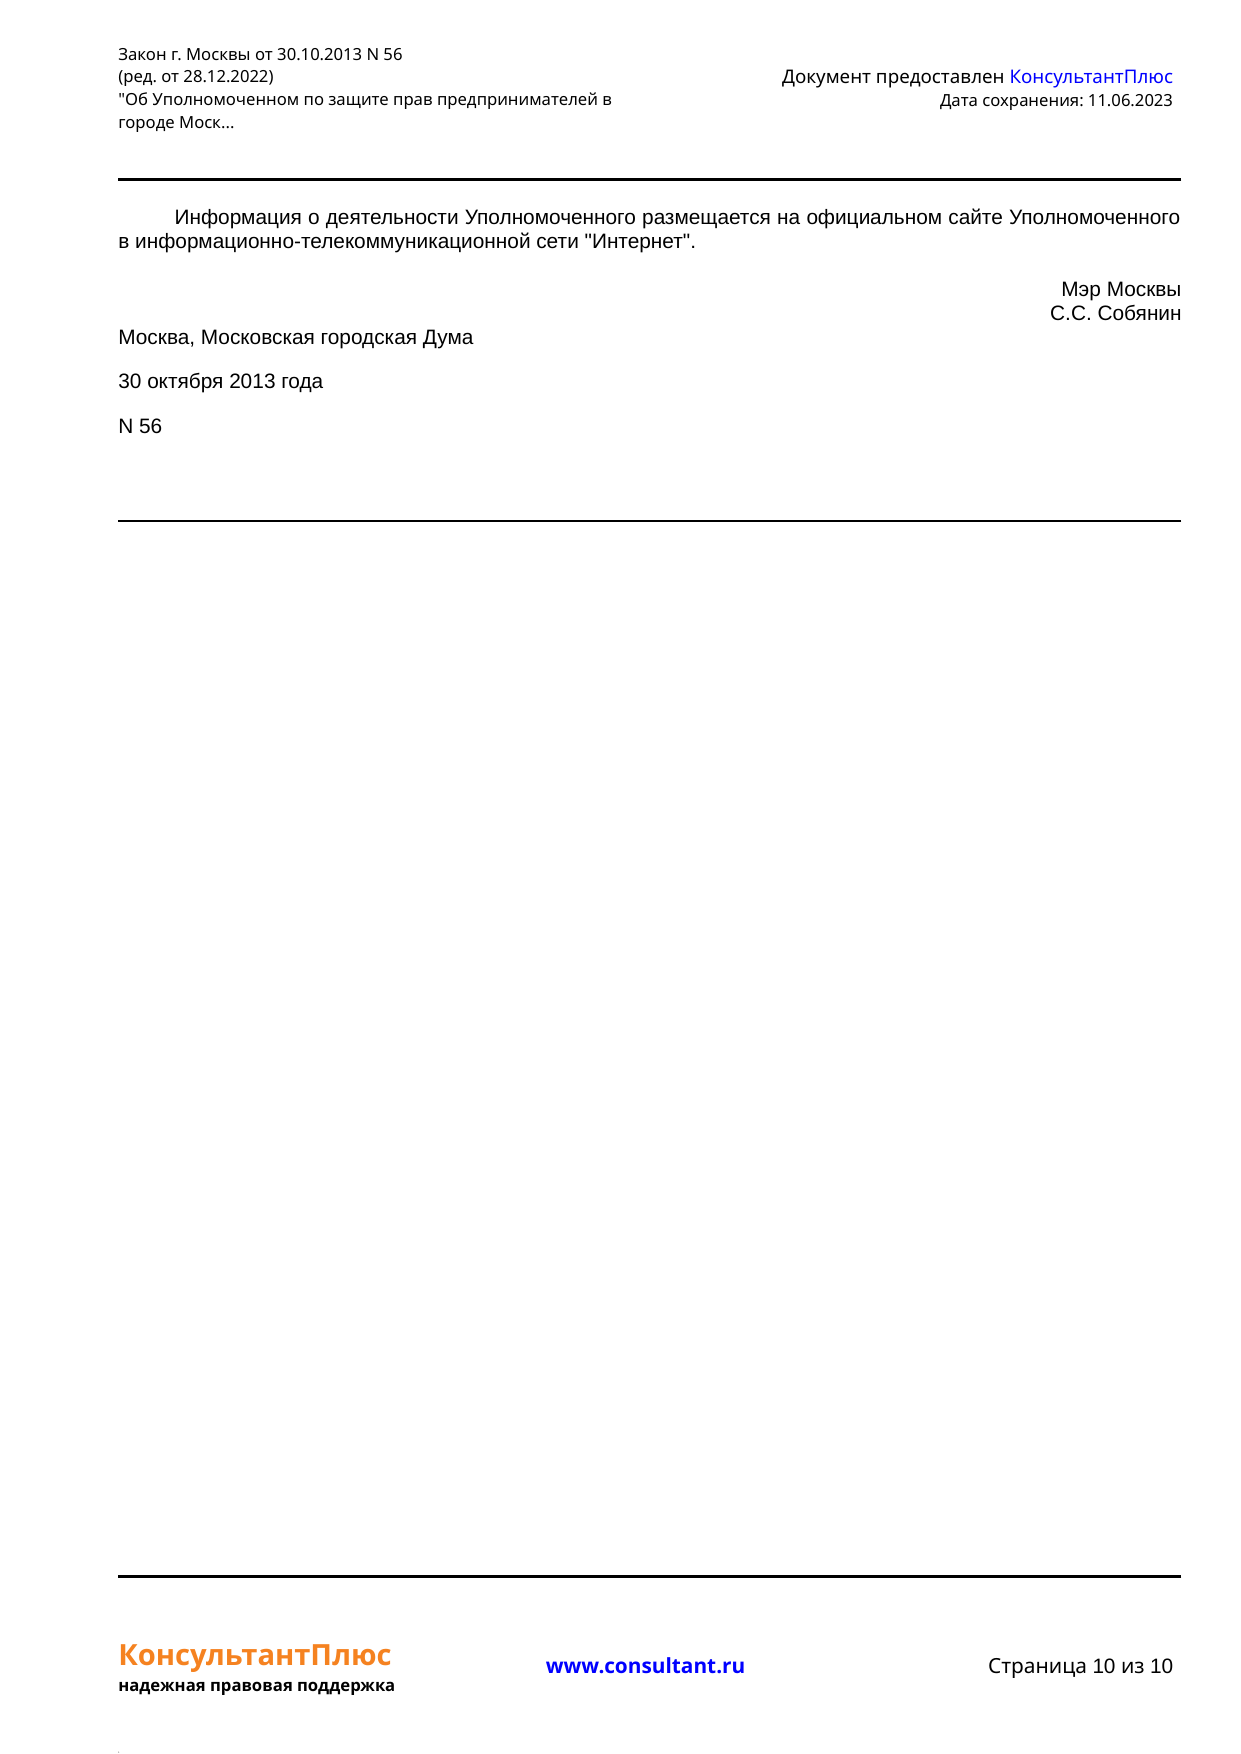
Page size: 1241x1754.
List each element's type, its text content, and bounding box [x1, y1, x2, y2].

text Мэр Москвы [118, 277, 1181, 301]
text N 56 [118, 414, 1181, 438]
text С.С. Собянин [118, 301, 1181, 324]
text Информация о деятельности Уполномоченного размещается на официальном сайте Уполномоченного в информационно-телекоммуникационной сети "Интернет". [118, 205, 1181, 253]
text Москва, Московская городская Дума [118, 324, 1181, 348]
text 30 октября 2013 года [118, 369, 1181, 393]
